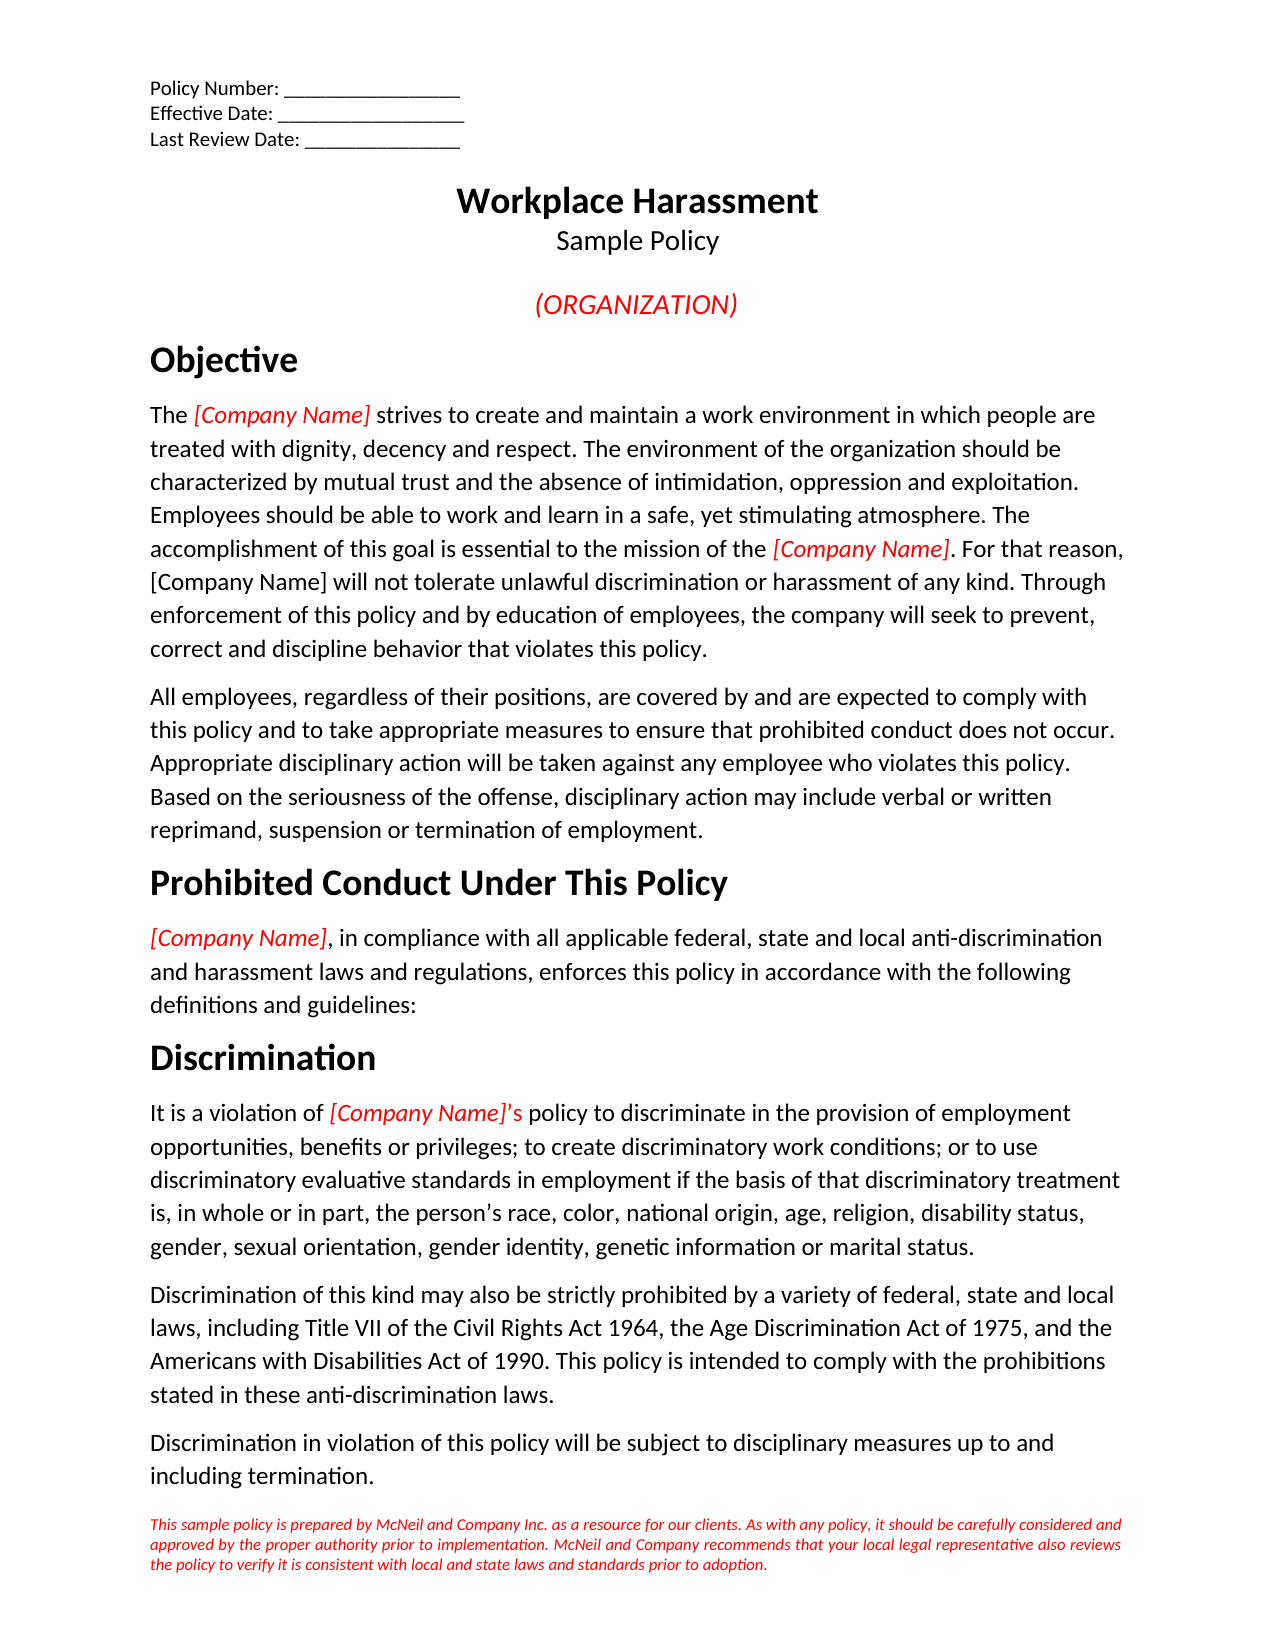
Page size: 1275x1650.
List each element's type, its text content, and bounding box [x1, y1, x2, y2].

text All employees, regardless of their positions, are covered by and are expected to comply with this policy and to take appropriate measures to ensure that prohibited conduct does not occur. Appropriate disciplinary action will be taken against any employee who violates this policy. Based on the seriousness of the offense, disciplinary action may include verbal or written reprimand, suspension or termination of employment. [150, 678, 1125, 845]
text The [Company Name] strives to create and maintain a work environment in which people are treated with dignity, decency and respect. The environment of the organization should be characterized by mutual trust and the absence of intimidation, oppression and exploitation. Employees should be able to work and learn in a safe, yet stimulating atmosphere. The accomplishment of this goal is essential to the mission of the [Company Name]. For that reason, [Company Name] will not tolerate unlawful discrimination or harassment of any kind. Through enforcement of this policy and by education of employees, the company will seek to prevent, correct and discipline behavior that violates this policy. [150, 397, 1125, 663]
text (ORGANIZATION) [150, 286, 1125, 322]
text Discrimination in violation of this policy will be subject to disciplinary measures up to and including termination. [150, 1424, 1125, 1491]
text Prohibited Conduct Under This Policy [150, 859, 1125, 905]
text It is a violation of [Company Name]’s policy to discriminate in the provision of employment opportunities, benefits or privileges; to create discriminatory work conditions; or to use discriminatory evaluative standards in employment if the basis of that discriminatory treatment is, in whole or in part, the person’s race, color, national origin, age, religion, disability status, gender, sexual orientation, gender identity, genetic information or marital status. [150, 1095, 1125, 1261]
text [Company Name], in compliance with all applicable federal, state and local anti-discrimination and harassment laws and regulations, enforces this policy in accordance with the following definitions and guidelines: [150, 920, 1125, 1020]
text Sample Policy [150, 222, 1125, 258]
text Discrimination of this kind may also be strictly prohibited by a variety of federal, state and local laws, including Title VII of the Civil Rights Act 1964, the Age Discrimination Act of 1975, and the Americans with Disabilities Act of 1990. This policy is intended to comply with the prohibitions stated in these anti-discrimination laws. [150, 1276, 1125, 1409]
text Discrimination [150, 1034, 1125, 1080]
text Workplace Harassment [150, 177, 1125, 222]
text Objective [150, 336, 1125, 382]
